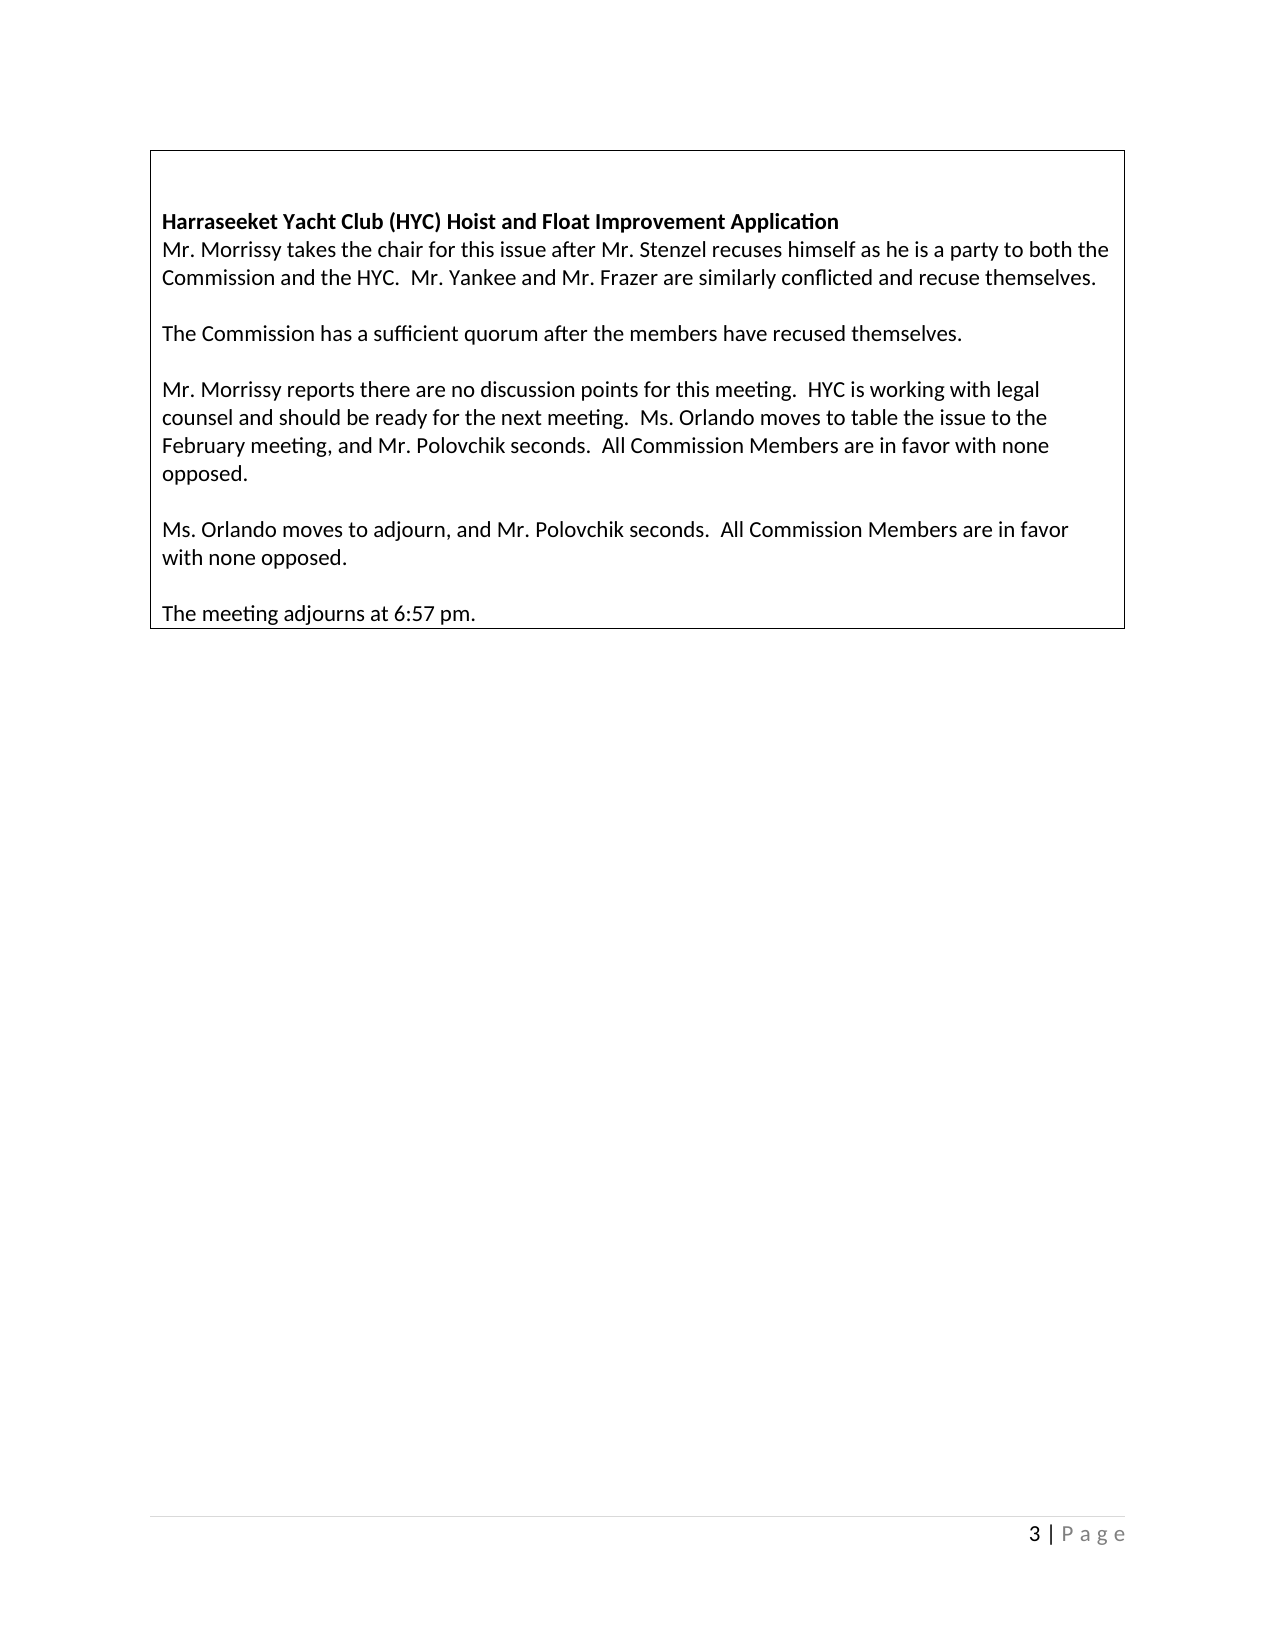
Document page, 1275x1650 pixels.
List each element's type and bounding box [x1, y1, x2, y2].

table_header [151, 151, 1124, 627]
